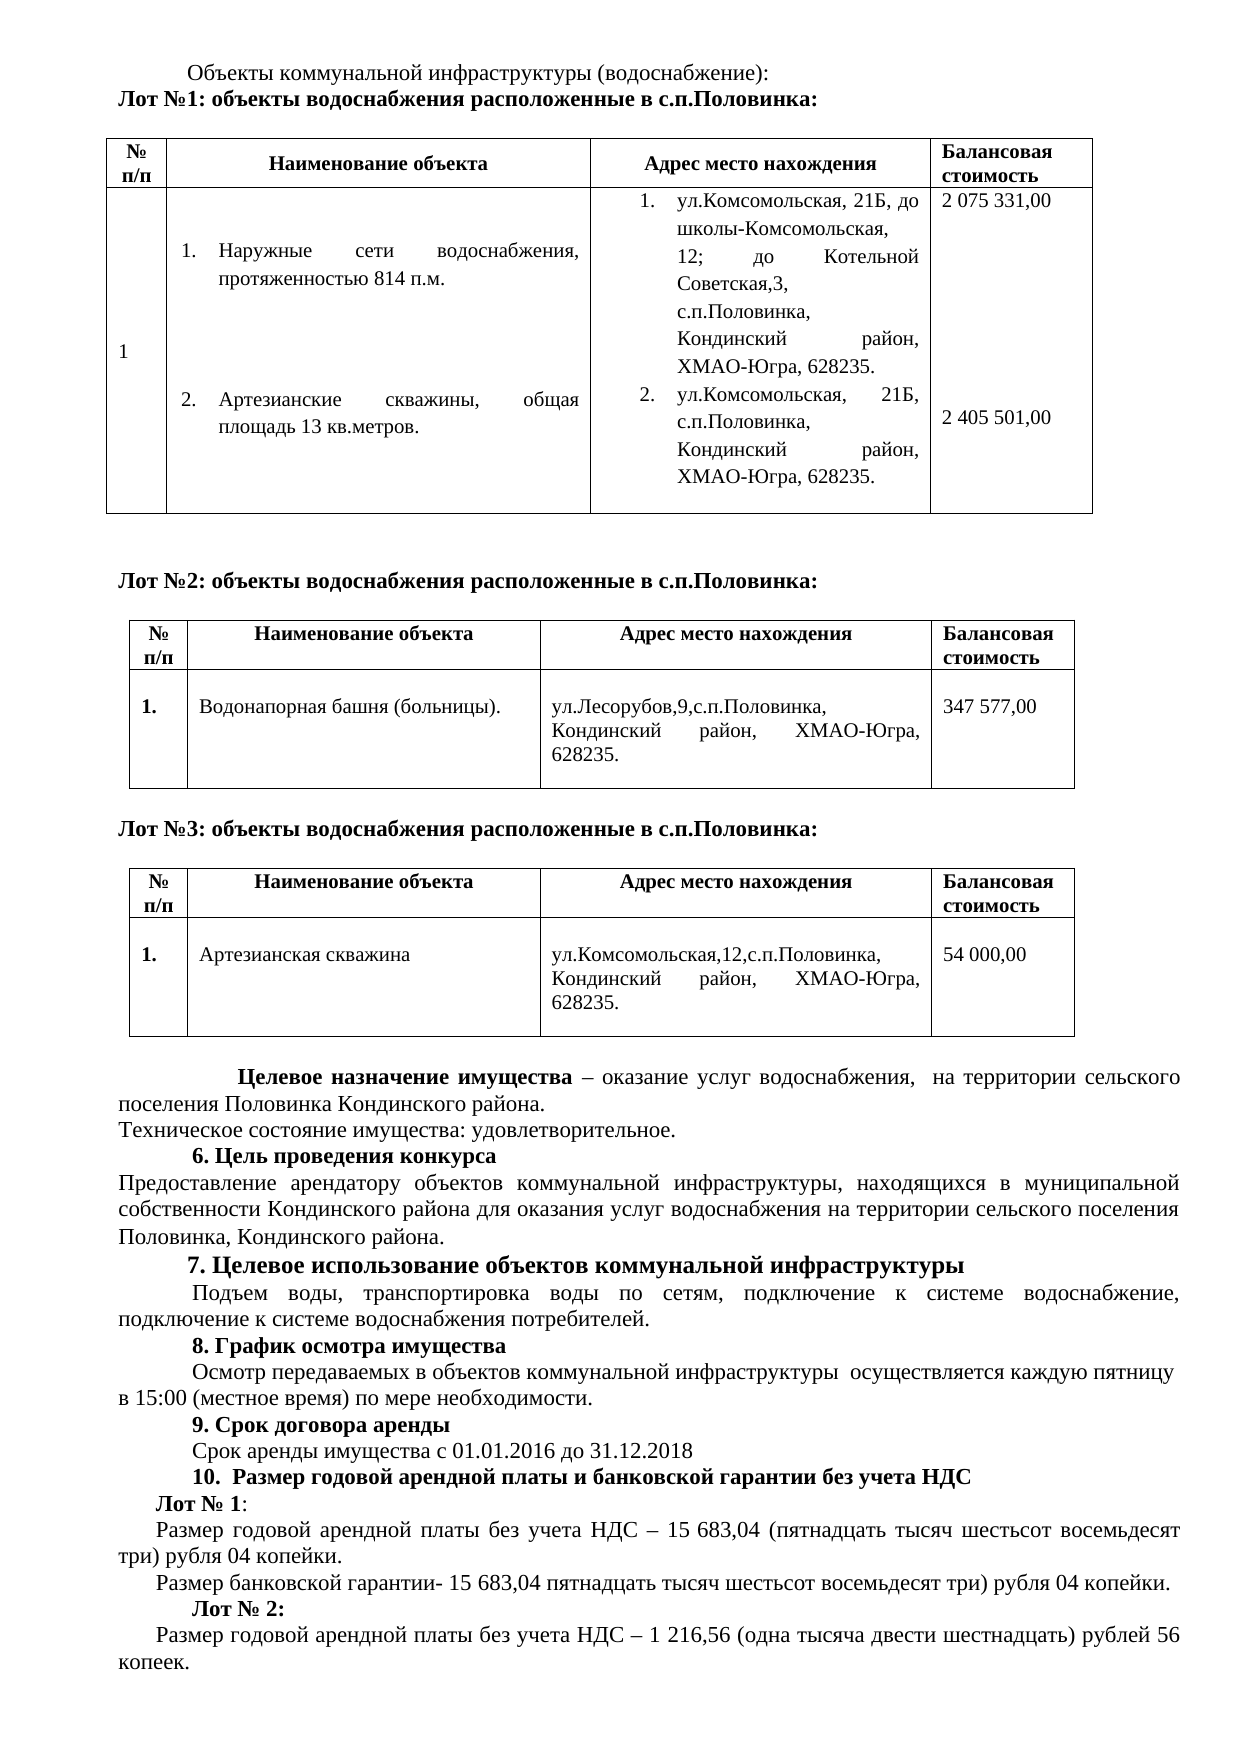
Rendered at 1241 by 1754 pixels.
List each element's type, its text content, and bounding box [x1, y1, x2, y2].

table_header № п/п [130, 869, 187, 917]
text 7. Целевое использование объектов коммунальной инфраструктуры [118, 1250, 1181, 1279]
table_cell ул.Комсомольская, 21Б, до школы-Комсомольская, 12; до Котельной Советская,3, с.п.Половинка, Кондинский район, ХМАО-Югра, 628235. ул.Комсомольская, 21Б, с.п.Половинка, Кондинский район, ХМАО-Югра, 628235. [591, 188, 930, 513]
text Размер банковской гарантии- 15 683,04 пятнадцать тысяч шестьсот восемьдесят три) рубля 04 копейки. [118, 1569, 1181, 1595]
text Предоставление арендатору объектов коммунальной инфраструктуры, находящихся в муниципальной собственности Кондинского района для оказания услуг водоснабжения на территории сельского поселения Половинка, Кондинского района. [118, 1169, 1181, 1250]
text 6. Цель проведения конкурса [118, 1142, 1181, 1169]
text Лот № 2: [118, 1595, 1181, 1622]
text Техническое состояние имущества: удовлетворительное. [118, 1116, 1181, 1142]
table_header Адрес место нахождения [541, 869, 931, 917]
table_cell Наружные сети водоснабжения, протяженностью 814 п.м. Артезианские скважины, общая площадь 13 кв.метров. [167, 188, 590, 513]
text Подъем воды, транспортировка воды по сетям, подключение к системе водоснабжение, подключение к системе водоснабжения потребителей. [118, 1279, 1181, 1332]
text Осмотр передаваемых в объектов коммунальной инфраструктуры осуществляется каждую пятницу в 15:00 (местное время) по мере необходимости. [118, 1358, 1181, 1411]
text Лот № 1: [118, 1490, 1181, 1516]
text Лот №1: объекты водоснабжения расположенные в с.п.Половинка: [118, 85, 1181, 112]
table_header Адрес место нахождения [541, 621, 931, 669]
table_cell Артезианская скважина [188, 918, 540, 1036]
text Размер годовой арендной платы без учета НДС – 15 683,04 (пятнадцать тысяч шестьсот восемьдесят три) рубля 04 копейки. [118, 1516, 1181, 1569]
table_header Балансовая стоимость [931, 139, 1092, 187]
table_header Балансовая стоимость [932, 621, 1074, 669]
table_cell 347 577,00 [932, 670, 1074, 788]
table_header Балансовая стоимость [932, 869, 1074, 917]
text Лот №3: объекты водоснабжения расположенные в с.п.Половинка: [118, 815, 1181, 841]
table_cell Водонапорная башня (больницы). [188, 670, 540, 788]
text Размер годовой арендной платы без учета НДС – 1 216,56 (одна тысяча двести шестнадцать) рублей 56 копеек. [118, 1622, 1181, 1674]
table_header Адрес место нахождения [591, 139, 930, 187]
table_header № п/п [107, 139, 166, 187]
text Лот №2: объекты водоснабжения расположенные в с.п.Половинка: [118, 567, 1181, 593]
text Срок аренды имущества с 01.01.2016 до 31.12.2018 [118, 1437, 1181, 1463]
table_header Наименование объекта [188, 869, 540, 917]
table_cell 1. [130, 918, 187, 1036]
table_cell 54 000,00 [932, 918, 1074, 1036]
table_cell 2 075 331,00 2 405 501,00 [931, 188, 1092, 513]
table_cell 1 [107, 188, 166, 513]
table_header Наименование объекта [188, 621, 540, 669]
table_cell ул.Комсомольская,12,с.п.Половинка, Кондинский район, ХМАО-Югра, 628235. [541, 918, 931, 1036]
table_cell ул.Лесорубов,9,с.п.Половинка, Кондинский район, ХМАО-Югра, 628235. [541, 670, 931, 788]
table_header Наименование объекта [167, 139, 590, 187]
text 10. Размер годовой арендной платы и банковской гарантии без учета НДС [118, 1463, 1181, 1490]
table_cell 1. [130, 670, 187, 788]
text 8. График осмотра имущества [118, 1332, 1181, 1358]
text Объекты коммунальной инфраструктуры (водоснабжение): [118, 59, 1181, 85]
table_header № п/п [130, 621, 187, 669]
text 9. Срок договора аренды [118, 1411, 1181, 1437]
text Целевое назначение имущества – оказание услуг водоснабжения, на территории сельского поселения Половинка Кондинского района. [118, 1063, 1181, 1116]
